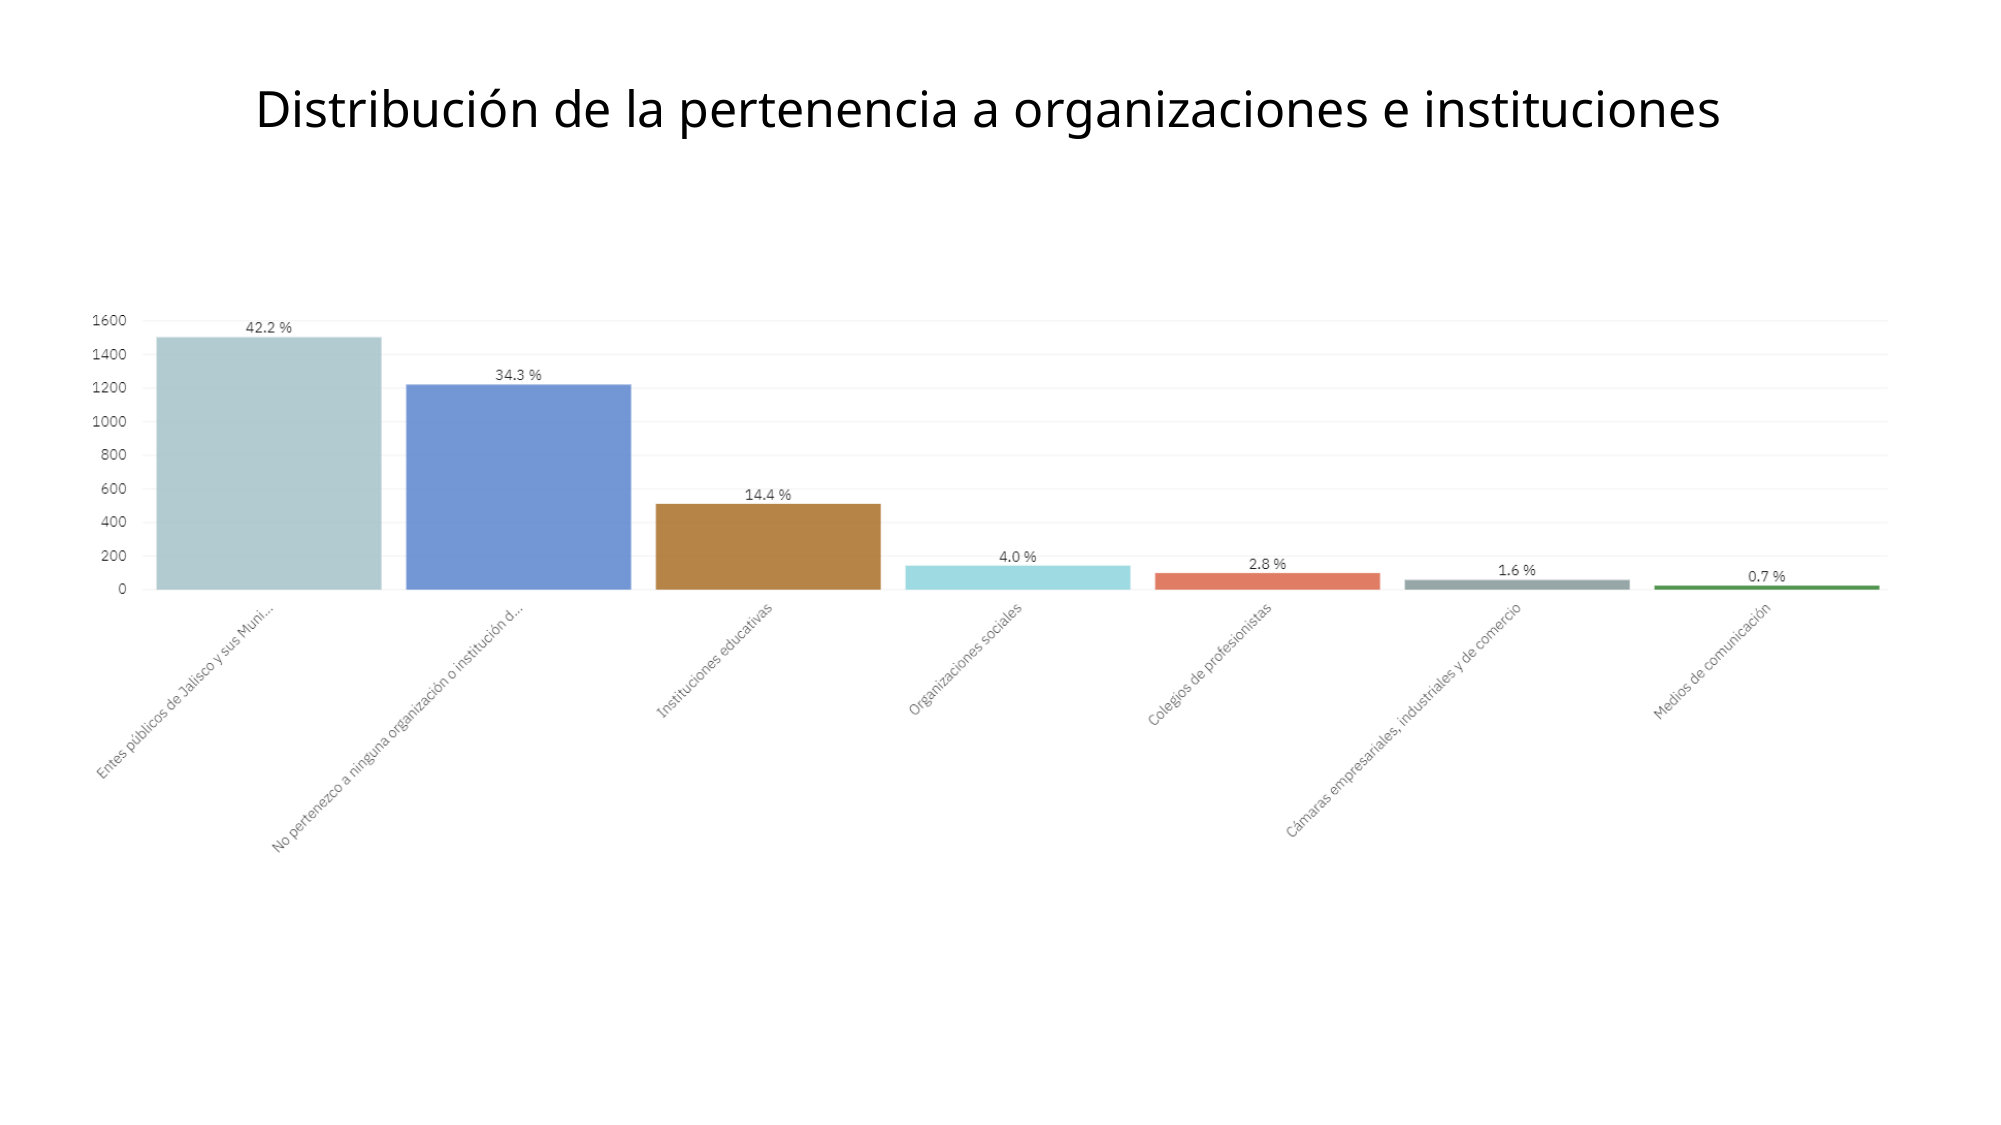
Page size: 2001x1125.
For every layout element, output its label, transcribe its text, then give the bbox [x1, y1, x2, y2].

text Distribución de la pertenencia a organizaciones e instituciones [77, 79, 1899, 139]
picture [93, 315, 1888, 853]
